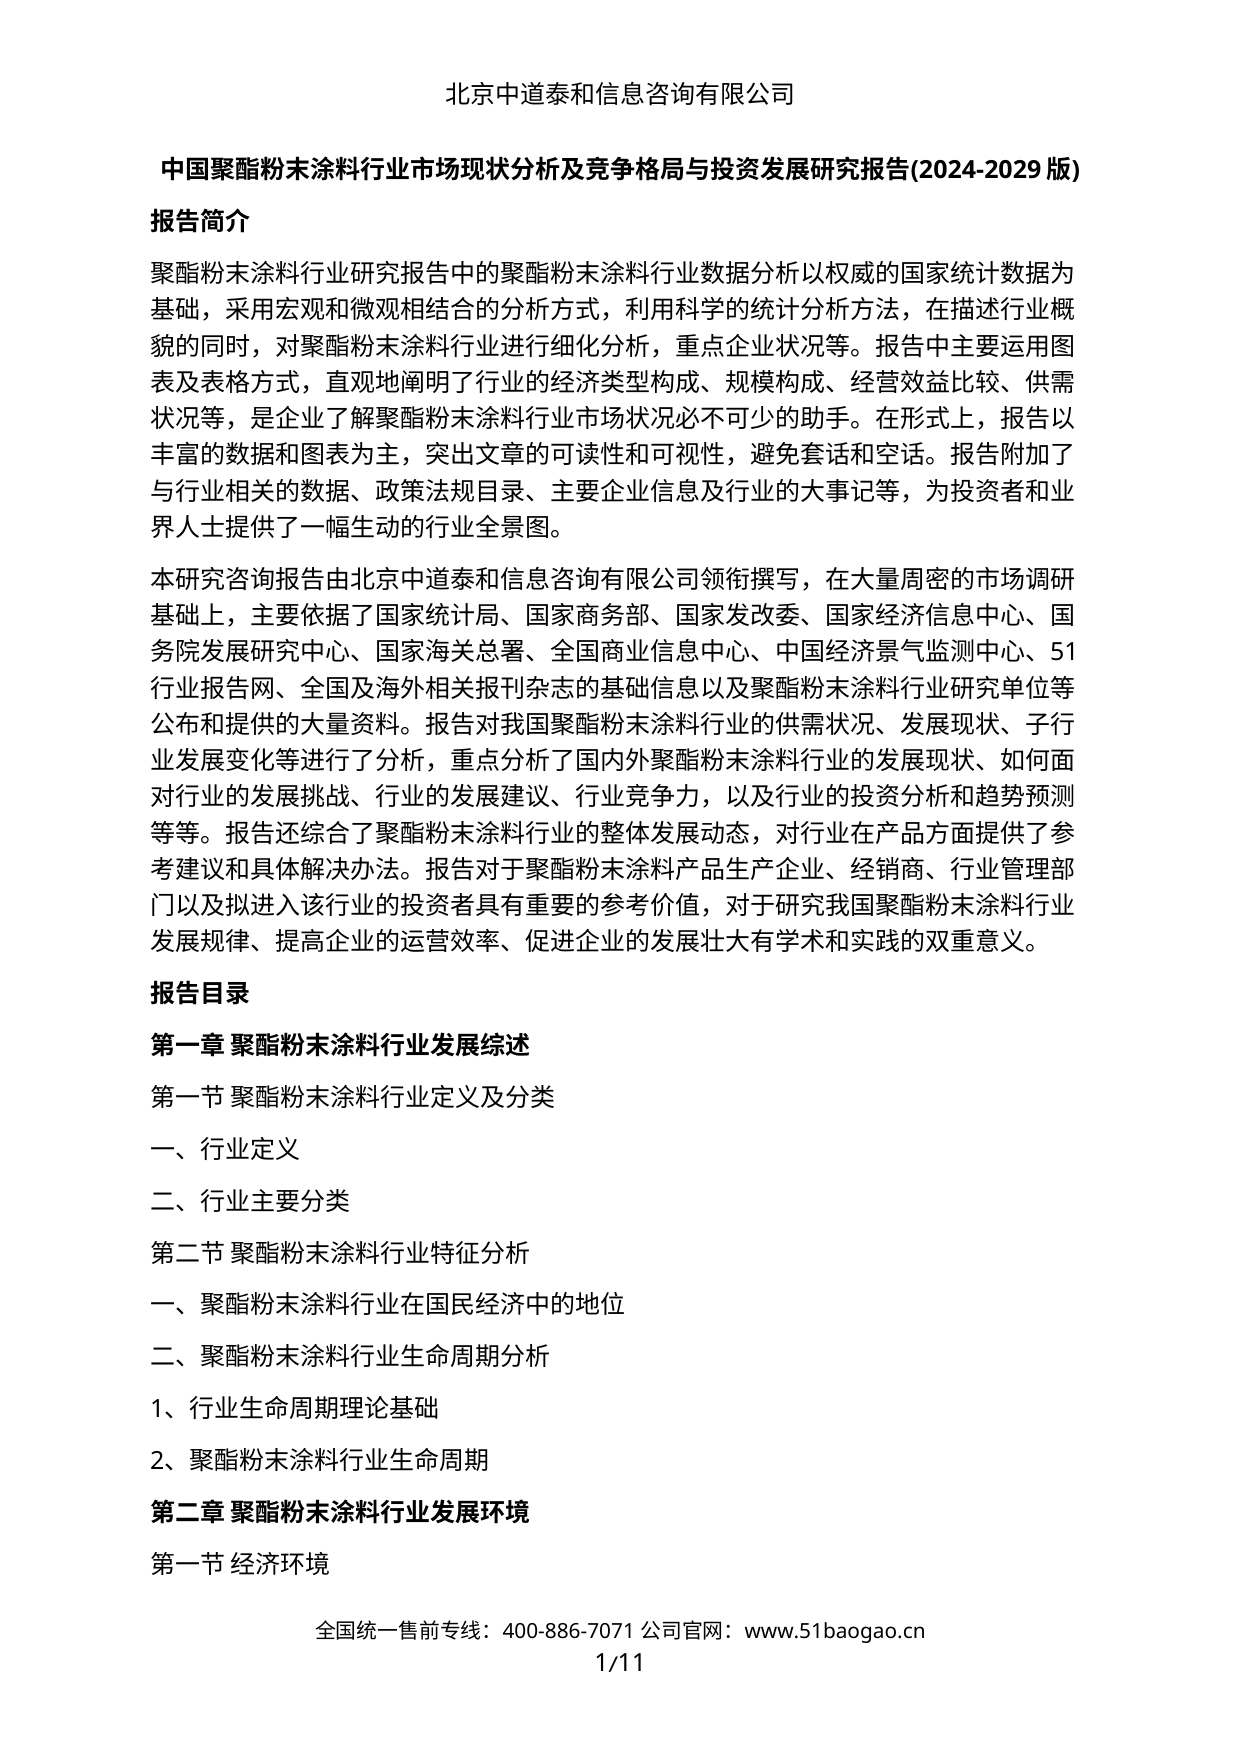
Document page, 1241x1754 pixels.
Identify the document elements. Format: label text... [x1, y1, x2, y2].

text 二、行业主要分类 [150, 1181, 1090, 1217]
text 第一节 聚酯粉末涂料行业定义及分类 [150, 1077, 1090, 1114]
text 一、行业定义 [150, 1129, 1090, 1166]
text 第二节 聚酯粉末涂料行业特征分析 [150, 1233, 1090, 1269]
text 第一节 经济环境 [150, 1544, 1090, 1581]
text 聚酯粉末涂料行业研究报告中的聚酯粉末涂料行业数据分析以权威的国家统计数据为基础，采用宏观和微观相结合的分析方式，利用科学的统计分析方法，在描述行业概貌的同时，对聚酯粉末涂料行业进行细化分析，重点企业状况等。报告中主要运用图表及表格方式，直观地阐明了行业的经济类型构成、规模构成、经营效益比较、供需状况等，是企业了解聚酯粉末涂料行业市场状况必不可少的助手。在形式上，报告以丰富的数据和图表为主，突出文章的可读性和可视性，避免套话和空话。报告附加了与行业相关的数据、政策法规目录、主要企业信息及行业的大事记等，为投资者和业界人士提供了一幅生动的行业全景图。 [150, 254, 1090, 544]
text 本研究咨询报告由北京中道泰和信息咨询有限公司领衔撰写，在大量周密的市场调研基础上，主要依据了国家统计局、国家商务部、国家发改委、国家经济信息中心、国务院发展研究中心、国家海关总署、全国商业信息中心、中国经济景气监测中心、51行业报告网、全国及海外相关报刊杂志的基础信息以及聚酯粉末涂料行业研究单位等公布和提供的大量资料。报告对我国聚酯粉末涂料行业的供需状况、发展现状、子行业发展变化等进行了分析，重点分析了国内外聚酯粉末涂料行业的发展现状、如何面对行业的发展挑战、行业的发展建议、行业竞争力，以及行业的投资分析和趋势预测等等。报告还综合了聚酯粉末涂料行业的整体发展动态，对行业在产品方面提供了参考建议和具体解决办法。报告对于聚酯粉末涂料产品生产企业、经销商、行业管理部门以及拟进入该行业的投资者具有重要的参考价值，对于研究我国聚酯粉末涂料行业发展规律、提高企业的运营效率、促进企业的发展壮大有学术和实践的双重意义。 [150, 559, 1090, 958]
text 第二章 聚酯粉末涂料行业发展环境 [150, 1492, 1090, 1529]
text 一、聚酯粉末涂料行业在国民经济中的地位 [150, 1285, 1090, 1321]
text 2、聚酯粉末涂料行业生命周期 [150, 1441, 1090, 1477]
text 报告简介 [150, 202, 1090, 238]
text 第一章 聚酯粉末涂料行业发展综述 [150, 1026, 1090, 1062]
text 二、聚酯粉末涂料行业生命周期分析 [150, 1337, 1090, 1373]
text 1、行业生命周期理论基础 [150, 1389, 1090, 1425]
text 报告目录 [150, 974, 1090, 1010]
text 中国聚酯粉末涂料行业市场现状分析及竞争格局与投资发展研究报告(2024-2029版) [150, 150, 1090, 186]
